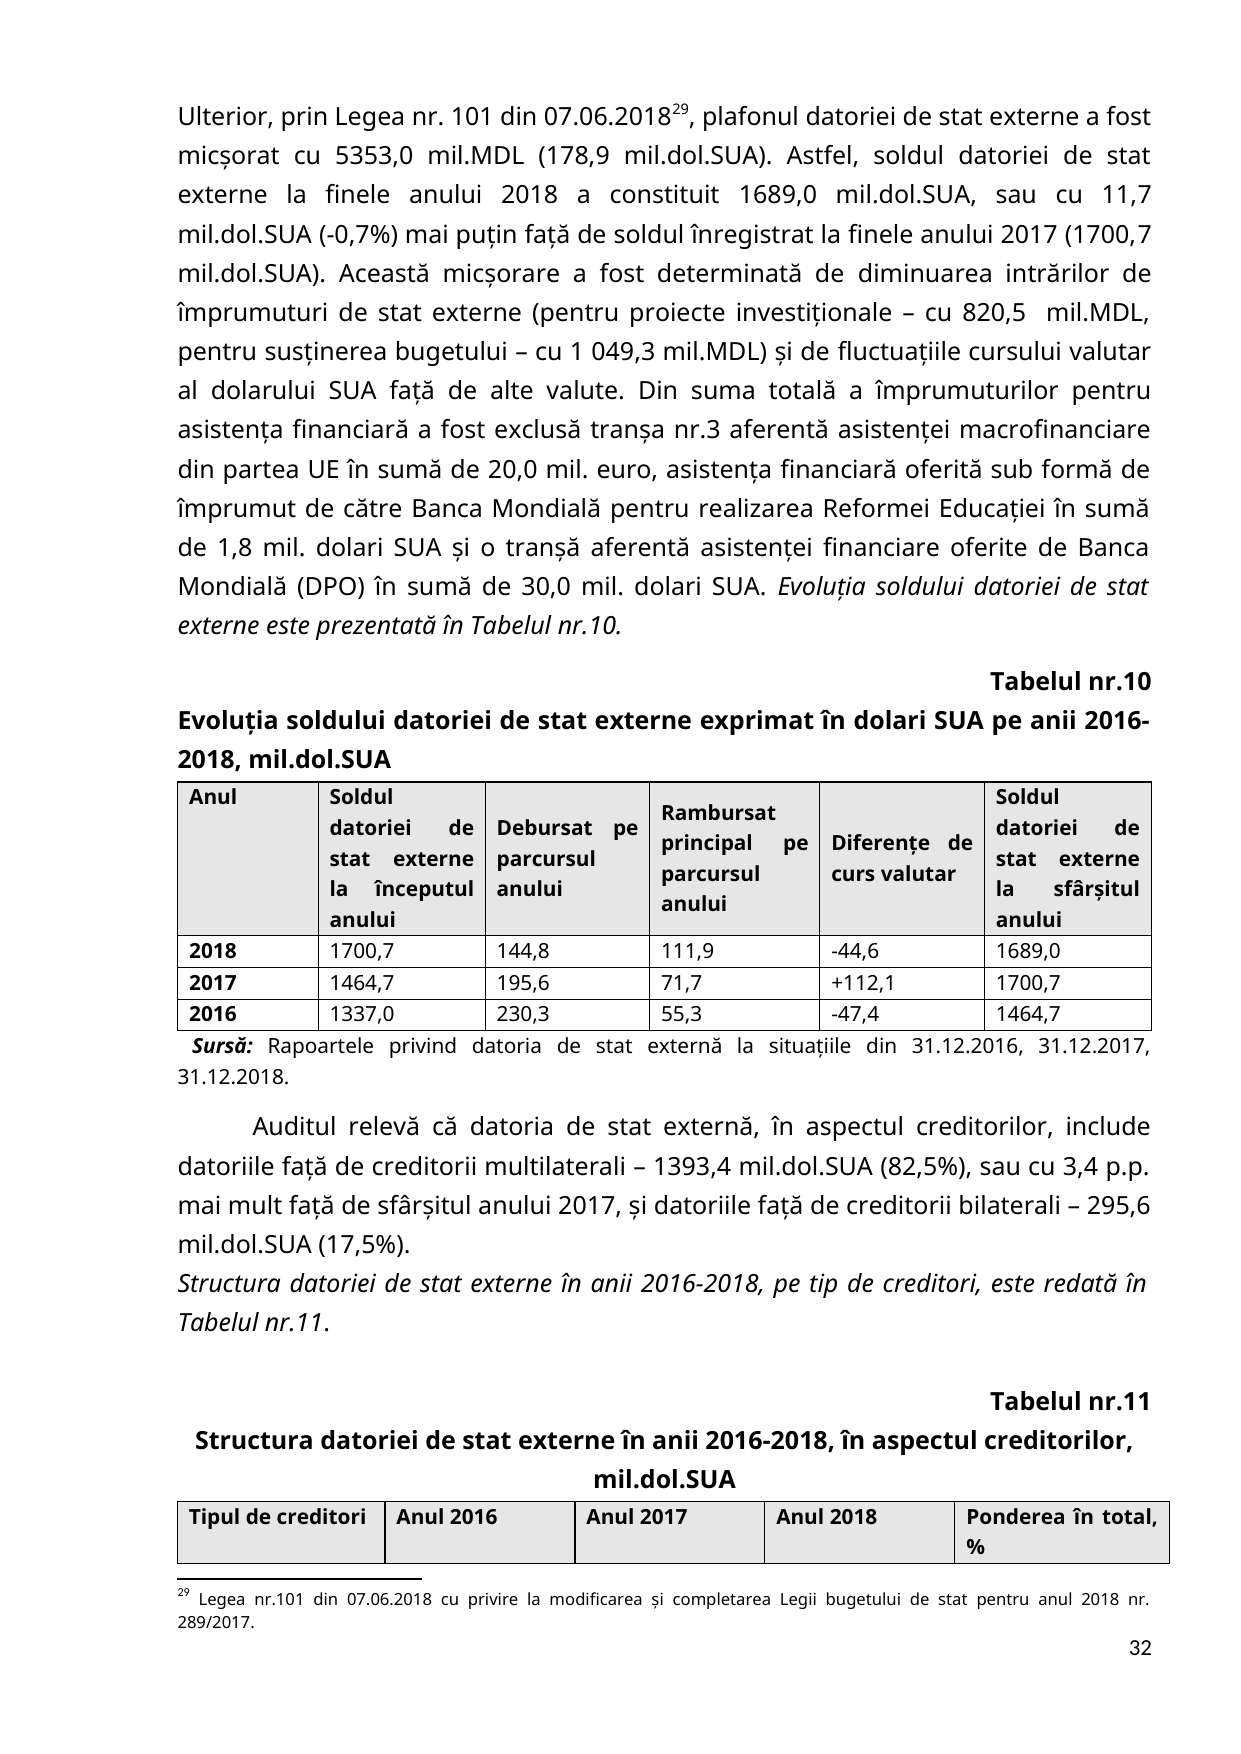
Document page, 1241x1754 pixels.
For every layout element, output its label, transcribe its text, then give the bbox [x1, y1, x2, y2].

table_header Ponderea în total, % [955, 1502, 1169, 1563]
table_cell +112,1 [820, 968, 984, 998]
table_cell 2018 [178, 936, 318, 967]
text Tabelul nr.10 [177, 664, 1152, 698]
table_cell 1337,0 [319, 1000, 485, 1030]
table_cell -47,4 [820, 1000, 984, 1030]
text Auditul relevă că datoria de stat externă, în aspectul creditorilor, include datoriile față de creditorii multilaterali – 1393,4 mil.dol.SUA (82,5%), sau cu 3,4 p.p. mai mult față de sfârșitul anului 2017, și datoriile față de creditorii bilaterali – 295,6 mil.dol.SUA (17,5%). [177, 1109, 1152, 1261]
table_header Anul 2018 [765, 1502, 954, 1563]
table_header Rambursat principal pe parcursul anului [650, 783, 819, 935]
table_cell 55,3 [650, 1000, 819, 1030]
text Evoluția soldului datoriei de stat externe exprimat în dolari SUA pe anii 2016-2018, mil.dol.SUA [177, 703, 1152, 776]
table_header Tipul de creditori [178, 1502, 384, 1563]
table_cell 230,3 [486, 1000, 649, 1030]
table_cell 1464,7 [985, 1000, 1151, 1030]
text Structura datoriei de stat externe în anii 2016-2018, pe tip de creditori, este redată în Tabelul nr.11. [177, 1266, 1152, 1339]
table_header Diferențe de curs valutar [820, 783, 984, 935]
table_cell 1464,7 [319, 968, 485, 998]
text Structura datoriei de stat externe în anii 2016-2018, în aspectul creditorilor, mil.dol.SUA [177, 1422, 1152, 1496]
table_header Anul 2016 [386, 1502, 574, 1563]
table_cell 1700,7 [985, 968, 1151, 998]
table_header Soldul datoriei de stat externe la începutul anului [319, 783, 485, 935]
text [177, 99, 1152, 642]
table_header Anul 2017 [576, 1502, 764, 1563]
table_cell 195,6 [486, 968, 649, 998]
table_cell 2016 [178, 1000, 318, 1030]
table_header Debursat pe parcursul anului [486, 783, 649, 935]
table_cell 1700,7 [319, 936, 485, 967]
table_cell 1689,0 [985, 936, 1151, 967]
table_cell 111,9 [650, 936, 819, 967]
table_cell 71,7 [650, 968, 819, 998]
table_header Anul [178, 783, 318, 935]
table_header Soldul datoriei de stat externe la sfârșitul anului [985, 783, 1151, 935]
table_cell 2017 [178, 968, 318, 998]
table_cell -44,6 [820, 936, 984, 967]
text Tabelul nr.11 [177, 1383, 1152, 1417]
text Sursă: Rapoartele privind datoria de stat externă la situațiile din 31.12.2016, 31.12.2017, 31.12.2018. [177, 1031, 1152, 1090]
table_cell 144,8 [486, 936, 649, 967]
